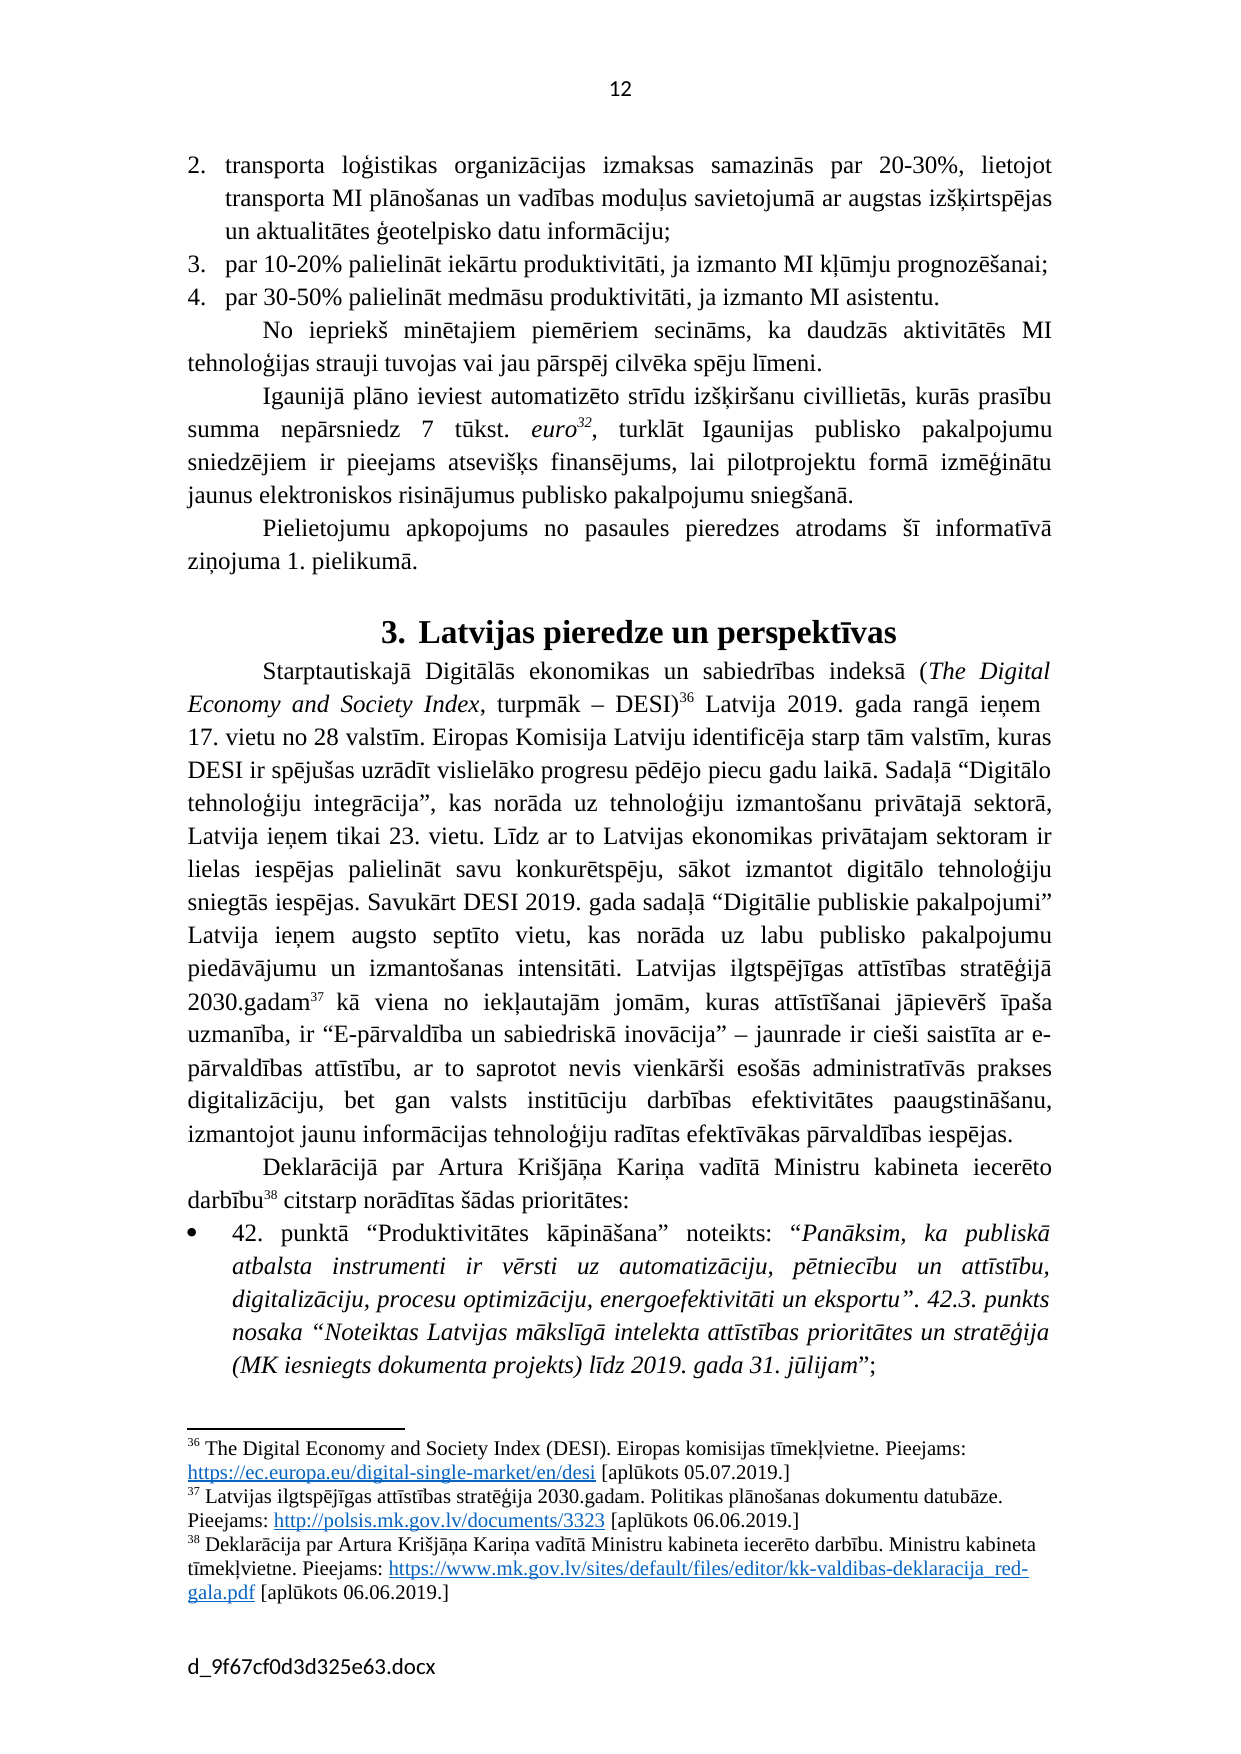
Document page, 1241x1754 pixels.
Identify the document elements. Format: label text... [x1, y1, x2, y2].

text Igaunijā plāno ieviest automatizēto strīdu izšķiršanu civillietās, kurās prasību summa nepārsniedz 7 tūkst. euro32, turklāt Igaunijas publisko pakalpojumu sniedzējiem ir pieejams atsevišķs finansējums, lai pilotprojektu formā izmēģinātu jaunus elektroniskos risinājumus publisko pakalpojumu sniegšanā. [187, 381, 1053, 509]
text Starptautiskajā Digitālās ekonomikas un sabiedrības indeksā (The Digital Economy and Society Index, turpmāk – DESI) Latvija 2019. gada rangā ieņem 17. vietu no 28 valstīm. Eiropas Komisija Latviju identificēja starp tām valstīm, kuras DESI ir spējušas uzrādīt vislielāko progresu pēdējo piecu gadu laikā. Sadaļā “Digitālo tehnoloģiju integrācija”, kas norāda uz tehnoloģiju izmantošanu privātajā sektorā, Latvija ieņem tikai 23. vietu. Līdz ar to Latvijas ekonomikas privātajam sektoram ir lielas iespējas palielināt savu konkurētspēju, sākot izmantot digitālo tehnoloģiju sniegtās iespējas. Savukārt DESI 2019. gada sadaļā “Digitālie publiskie pakalpojumi” Latvija ieņem augsto septīto vietu, kas norāda uz labu publisko pakalpojumu piedāvājumu un izmantošanas intensitāti. Latvijas ilgtspējīgas attīstības stratēģijā 2030.gadam kā viena no iekļautajām jomām, kuras attīstīšanai jāpievērš īpaša uzmanība, ir “E-pārvaldība un sabiedriskā inovācija” – jaunrade ir cieši saistīta ar e-pārvaldības attīstību, ar to saprotot nevis vienkārši esošās administratīvās prakses digitalizāciju, bet gan valsts institūciju darbības efektivitātes paaugstināšanu, izmantojot jaunu informācijas tehnoloģiju radītas efektīvākas pārvaldības iespējas. [187, 656, 1053, 1147]
subtitle Latvijas pieredze un perspektīvas [225, 612, 1053, 651]
text Deklarācijā par Artura Krišjāņa Kariņa vadītā Ministru kabineta iecerēto darbību citstarp norādītas šādas prioritātes: [187, 1152, 1053, 1213]
list transporta loģistikas organizācijas izmaksas samazinās par 20-30%, lietojot transporta MI plānošanas un vadības moduļus savietojumā ar augstas izšķirtspējas un aktualitātes ģeotelpisko datu informāciju; [187, 150, 1053, 245]
text Pielietojumu apkopojums no pasaules pieredzes atrodams šī informatīvā ziņojuma 1. pielikumā. [187, 513, 1053, 575]
list par 10-20% palielināt iekārtu produktivitāti, ja izmanto MI kļūmju prognozēšanai; [187, 249, 1053, 278]
list par 30-50% palielināt medmāsu produktivitāti, ja izmanto MI asistentu. [187, 282, 1053, 311]
list 42. punktā “Produktivitātes kāpināšana” noteikts: “Panāksim, ka publiskā atbalsta instrumenti ir vērsti uz automatizāciju, pētniecību un attīstību, digitalizāciju, procesu optimizāciju, energoefektivitāti un eksportu”. 42.3. punkts nosaka “Noteiktas Latvijas mākslīgā intelekta attīstības prioritātes un stratēģija (MK iesniegts dokumenta projekts) līdz 2019. gada 31. jūlijam”; [187, 1218, 1053, 1378]
text No iepriekš minētajiem piemēriem secināms, ka daudzās aktivitātēs MI tehnoloģijas strauji tuvojas vai jau pārspēj cilvēka spēju līmeni. [187, 315, 1053, 377]
